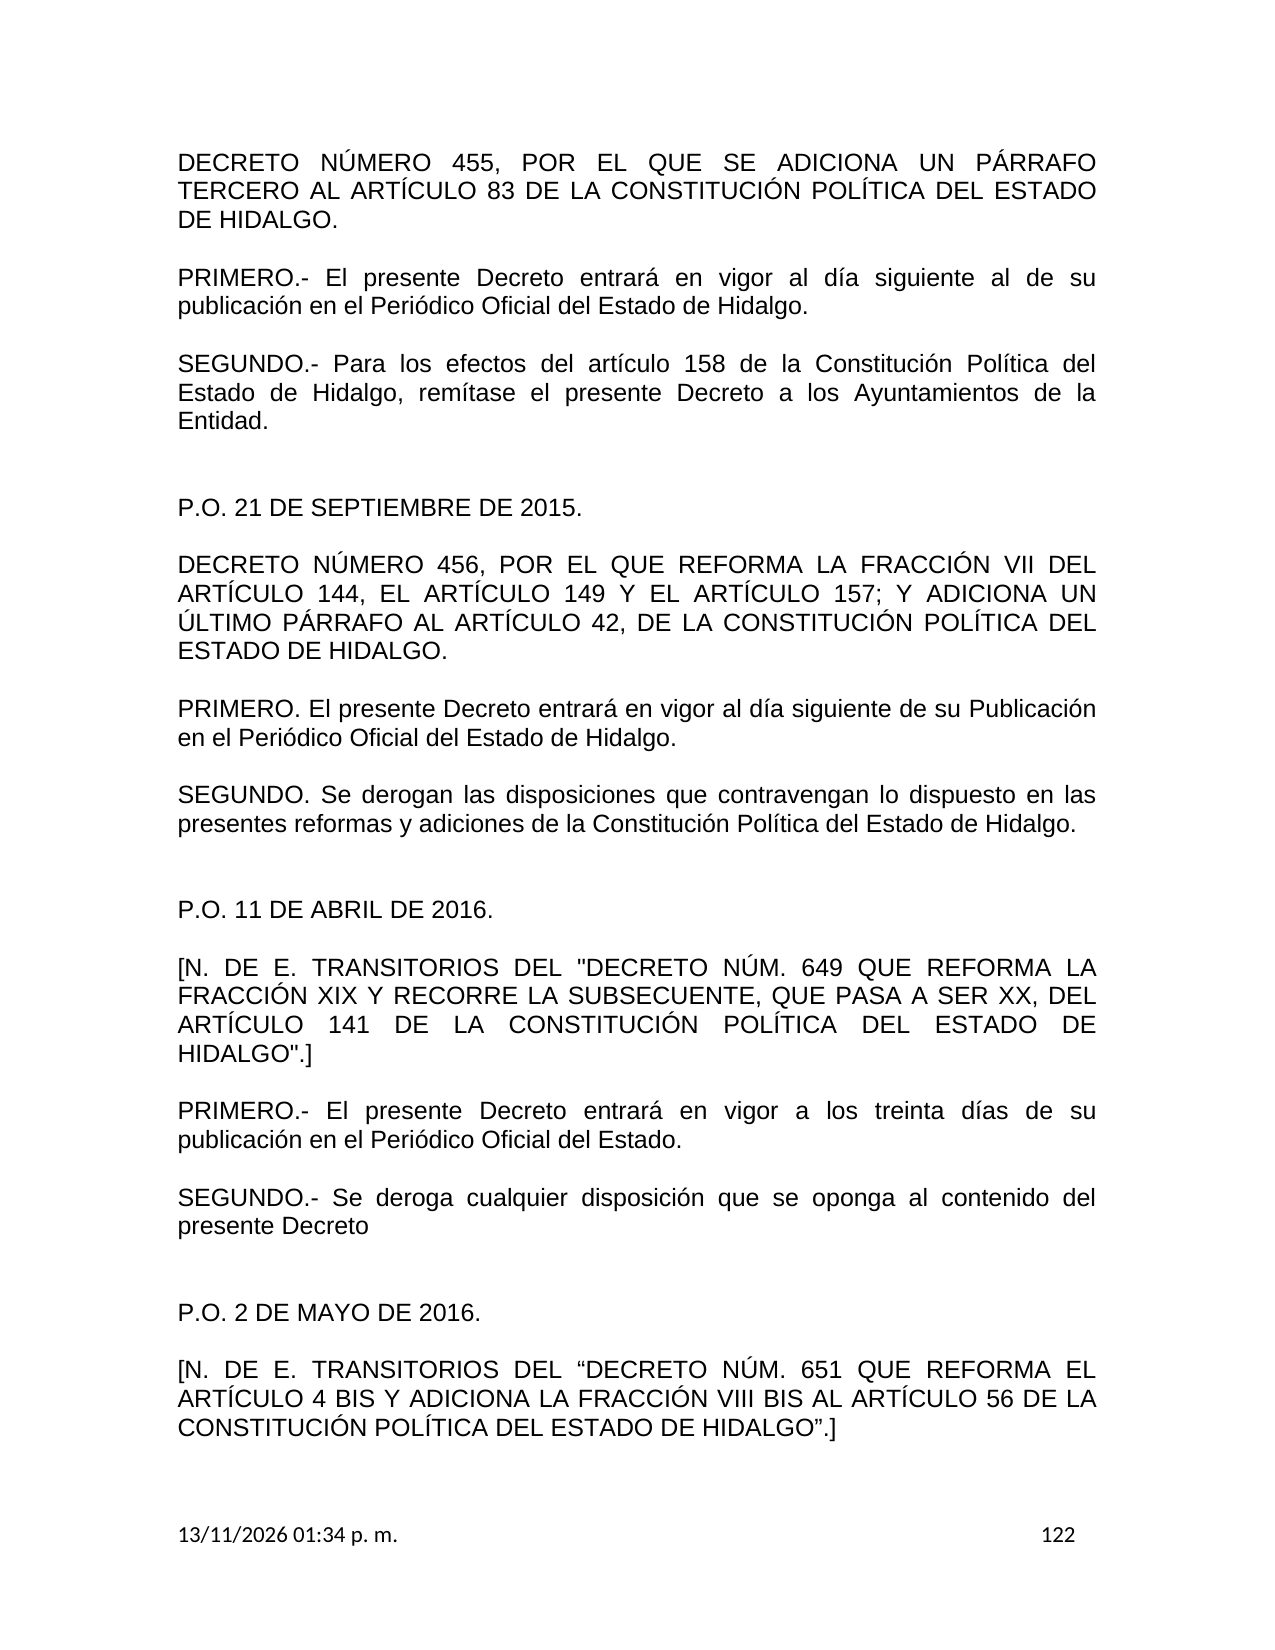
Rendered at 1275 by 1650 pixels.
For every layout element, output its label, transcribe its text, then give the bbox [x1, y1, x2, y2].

text PRIMERO. El presente Decreto entrará en vigor al día siguiente de su Publicación en el Periódico Oficial del Estado de Hidalgo. [177, 694, 1098, 751]
text PRIMERO.- El presente Decreto entrará en vigor a los treinta días de su publicación en el Periódico Oficial del Estado. [177, 1096, 1098, 1154]
text PRIMERO.- El presente Decreto entrará en vigor al día siguiente al de su publicación en el Periódico Oficial del Estado de Hidalgo. [177, 263, 1098, 320]
text [N. DE E. TRANSITORIOS DEL "DECRETO NÚM. 649 QUE REFORMA LA FRACCIÓN XIX Y RECORRE LA SUBSECUENTE, QUE PASA A SER XX, DEL ARTÍCULO 141 DE LA CONSTITUCIÓN POLÍTICA DEL ESTADO DE HIDALGO".] [177, 953, 1098, 1068]
text [N. DE E. TRANSITORIOS DEL “DECRETO NÚM. 651 QUE REFORMA EL ARTÍCULO 4 BIS Y ADICIONA LA FRACCIÓN VIII BIS AL ARTÍCULO 56 DE LA CONSTITUCIÓN POLÍTICA DEL ESTADO DE HIDALGO”.] [177, 1355, 1098, 1441]
text P.O. 11 DE ABRIL DE 2016. [177, 895, 1098, 924]
text SEGUNDO.- Para los efectos del artículo 158 de la Constitución Política del Estado de Hidalgo, remítase el presente Decreto a los Ayuntamientos de la Entidad. [177, 349, 1098, 435]
text DECRETO NÚMERO 455, POR EL QUE SE ADICIONA UN PÁRRAFO TERCERO AL ARTÍCULO 83 DE LA CONSTITUCIÓN POLÍTICA DEL ESTADO DE HIDALGO. [177, 148, 1098, 234]
text DECRETO NÚMERO 456, POR EL QUE REFORMA LA FRACCIÓN VII DEL ARTÍCULO 144, EL ARTÍCULO 149 Y EL ARTÍCULO 157; Y ADICIONA UN ÚLTIMO PÁRRAFO AL ARTÍCULO 42, DE LA CONSTITUCIÓN POLÍTICA DEL ESTADO DE HIDALGO. [177, 550, 1098, 665]
text P.O. 2 DE MAYO DE 2016. [177, 1298, 1098, 1326]
text P.O. 21 DE SEPTIEMBRE DE 2015. [177, 493, 1098, 521]
text SEGUNDO.- Se deroga cualquier disposición que se oponga al contenido del presente Decreto [177, 1183, 1098, 1240]
text SEGUNDO. Se derogan las disposiciones que contravengan lo dispuesto en las presentes reformas y adiciones de la Constitución Política del Estado de Hidalgo. [177, 780, 1098, 838]
